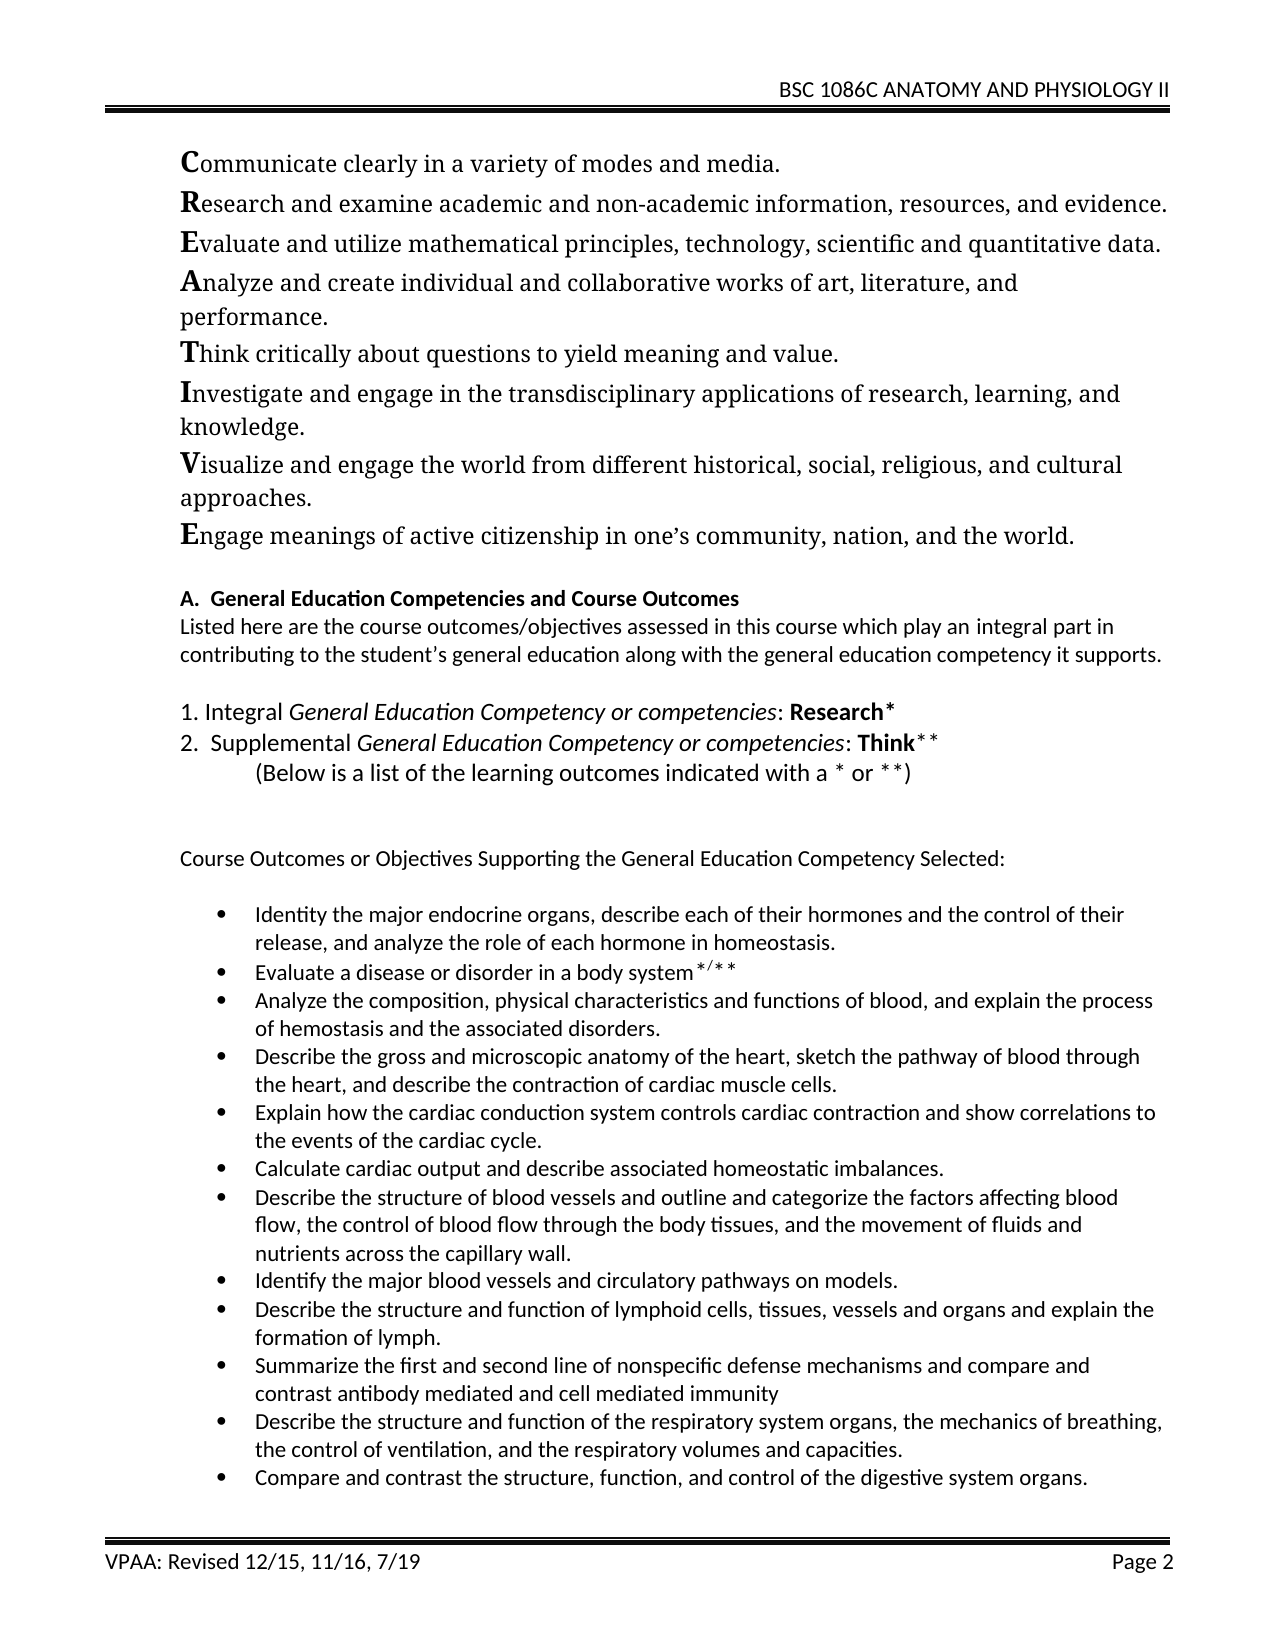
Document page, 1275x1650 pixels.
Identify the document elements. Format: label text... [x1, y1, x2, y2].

text Communicate clearly in a variety of modes and media. [180, 142, 1170, 181]
list Summarize the first and second line of nonspecific defense mechanisms and compare and contrast antibody mediated and cell mediated immunity [217, 1351, 1170, 1407]
text Course Outcomes or Objectives Supporting the General Education Competency Selected: [105, 844, 1170, 872]
list Describe the structure and function of lymphoid cells, tissues, vessels and organs and explain the formation of lymph. [217, 1295, 1170, 1351]
list Explain how the cardiac conduction system controls cardiac contraction and show correlations to the events of the cardiac cycle. [217, 1098, 1170, 1154]
text Investigate and engage in the transdisciplinary applications of research, learning, and knowledge. [180, 371, 1170, 442]
list Evaluate a disease or disorder in a body system*/** [217, 956, 1170, 986]
text Research and examine academic and non-academic information, resources, and evidence. [180, 181, 1170, 221]
text (Below is a list of the learning outcomes indicated with a * or **) [180, 757, 1170, 788]
text Listed here are the course outcomes/objectives assessed in this course which play an integral part in contributing to the student’s general education along with the general education competency it supports. [180, 612, 1170, 668]
list Describe the structure and function of the respiratory system organs, the mechanics of breathing, the control of ventilation, and the respiratory volumes and capacities. [217, 1407, 1170, 1463]
text Engage meanings of active citizenship in one’s community, nation, and the world. [180, 513, 1170, 553]
list Describe the gross and microscopic anatomy of the heart, sketch the pathway of blood through the heart, and describe the contraction of cardiac muscle cells. [217, 1042, 1170, 1098]
list Describe the structure of blood vessels and outline and categorize the factors affecting blood flow, the control of blood flow through the body tissues, and the movement of fluids and nutrients across the capillary wall. [217, 1183, 1170, 1267]
text Visualize and engage the world from different historical, social, religious, and cultural approaches. [180, 442, 1170, 513]
text Analyze and create individual and collaborative works of art, literature, and performance. [180, 261, 1170, 332]
list Calculate cardiac output and describe associated homeostatic imbalances. [217, 1154, 1170, 1183]
list Identify the major blood vessels and circulatory pathways on models. [217, 1267, 1170, 1295]
list Analyze the composition, physical characteristics and functions of blood, and explain the process of hemostasis and the associated disorders. [217, 986, 1170, 1042]
text Evaluate and utilize mathematical principles, technology, scientific and quantitative data. [180, 221, 1170, 261]
text 1. Integral General Education Competency or competencies: Research* [180, 696, 1170, 727]
list Identity the major endocrine organs, describe each of their hormones and the control of their release, and analyze the role of each hormone in homeostasis. [217, 900, 1170, 956]
text Think critically about questions to yield meaning and value. [180, 332, 1170, 371]
list Compare and contrast the structure, function, and control of the digestive system organs. [217, 1463, 1170, 1491]
text 2. Supplemental General Education Competency or competencies: Think** [180, 727, 1170, 757]
text A. General Education Competencies and Course Outcomes [105, 584, 1170, 612]
